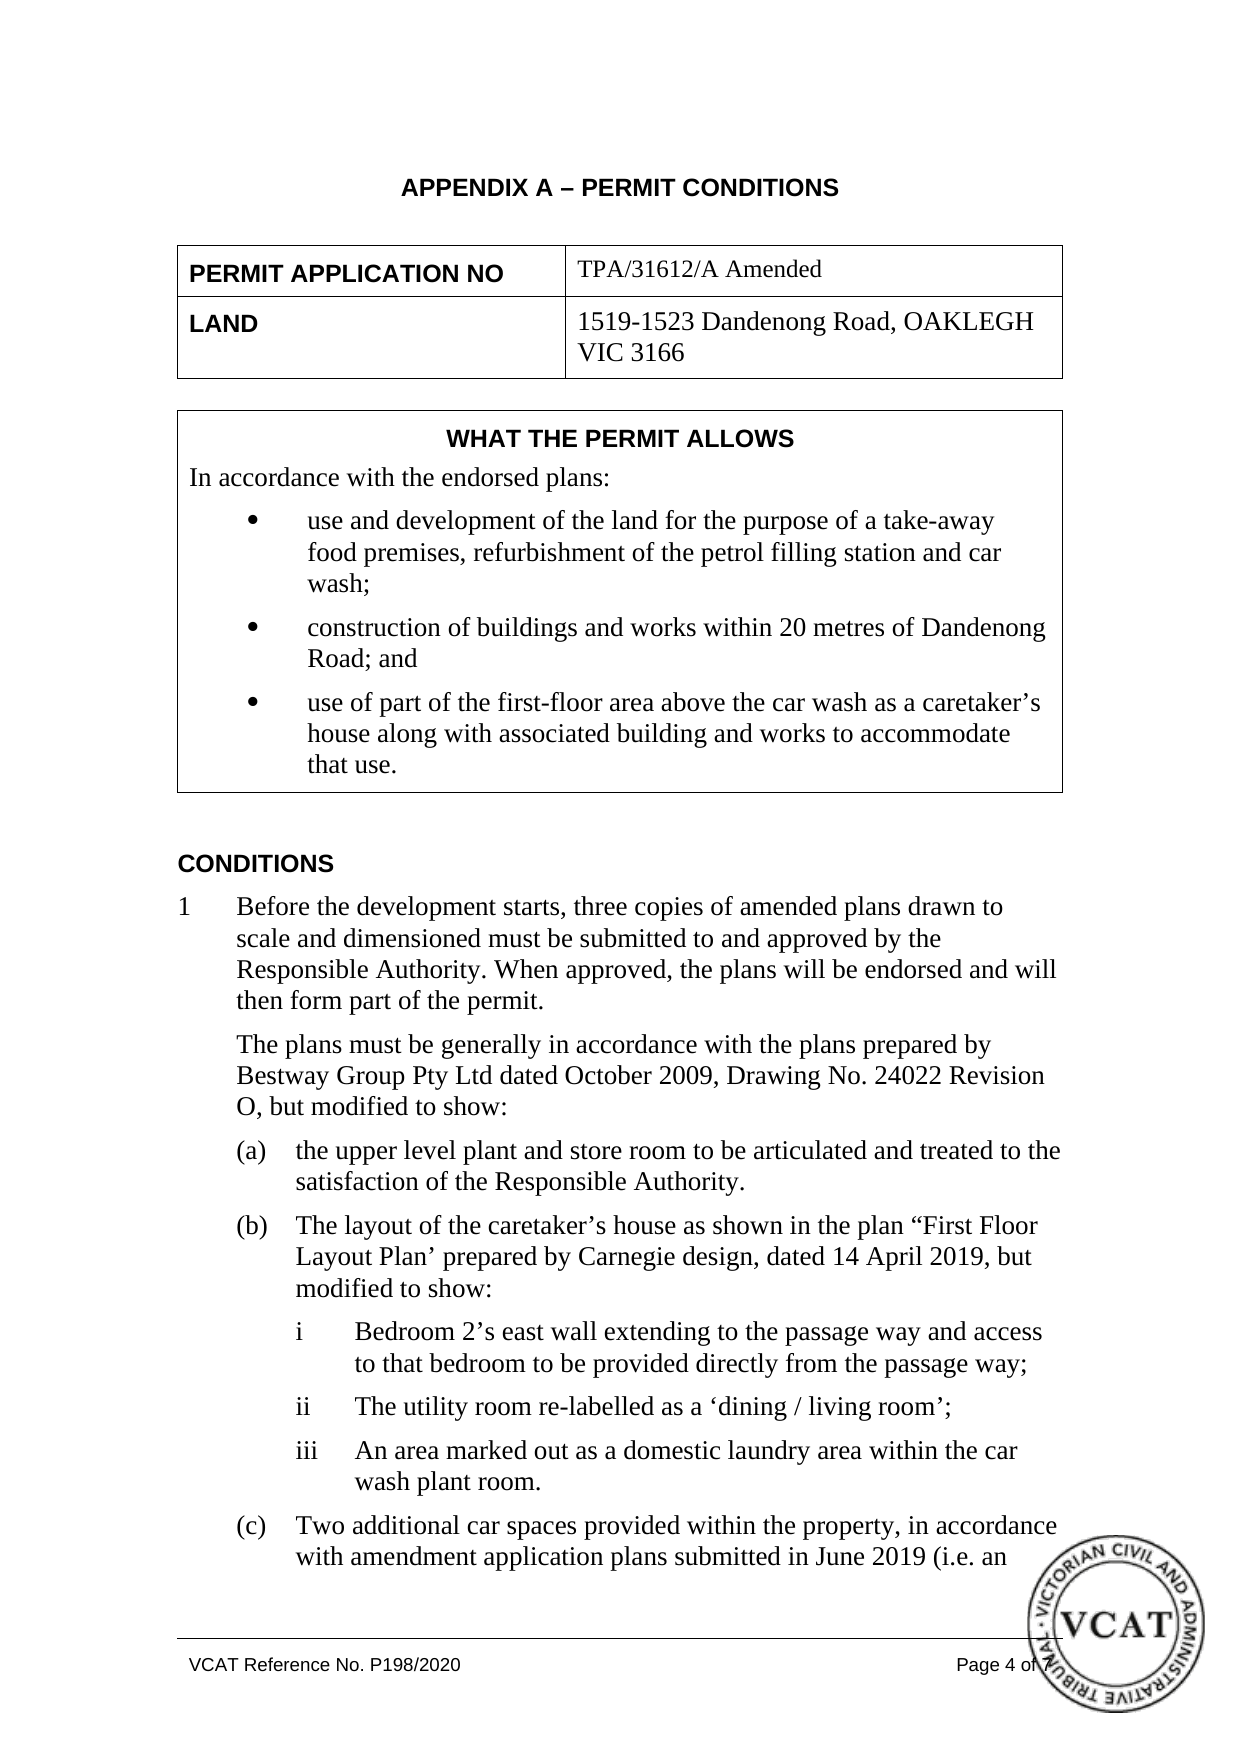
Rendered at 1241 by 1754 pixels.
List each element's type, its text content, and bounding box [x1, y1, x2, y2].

picture [1027, 1535, 1205, 1713]
text The plans must be generally in accordance with the plans prepared by Bestway Group Pty Ltd dated October 2009, Drawing No. 24022 Revision O, but modified to show: [236, 1028, 1063, 1122]
subtitle Conditions [177, 849, 1063, 878]
table_header Permit Application No [178, 246, 565, 296]
list The utility room re-labelled as a ‘dining / living room’; [295, 1390, 1063, 1422]
table_header What the permit allowS [178, 411, 1062, 461]
list Bedroom 2’s east wall extending to the passage way and access to that bedroom to be provided directly from the passage way; [295, 1315, 1063, 1378]
table_cell 1519-1523 Dandenong Road, OAKLEGH VIC 3166 [566, 297, 1062, 378]
list The layout of the caretaker’s house as shown in the plan “First Floor Layout Plan’ prepared by Carnegie design, dated 14 April 2019, but modified to show: [236, 1209, 1063, 1303]
table_cell In accordance with the endorsed plans: use and development of the land for the purpose of a take-away food premises, refurbishment of the petrol filling station and car wash; construction of buildings and works within 20 metres of Dandenong Road; and use of part of the first-floor area above the car wash as a caretaker’s house along with associated building and works to accommodate that use. [178, 461, 1062, 792]
text Before the development starts, three copies of amended plans drawn to scale and dimensioned must be submitted to and approved by the Responsible Authority. When approved, the plans will be endorsed and will then form part of the permit. [177, 890, 1063, 1015]
list An area marked out as a domestic laundry area within the car wash plant room. [295, 1434, 1063, 1497]
table_header TPA/31612/A Amended [566, 246, 1062, 296]
subtitle Appendix A – Permit Conditions [177, 173, 1063, 201]
list the upper level plant and store room to be articulated and treated to the satisfaction of the Responsible Authority. [236, 1134, 1063, 1197]
table_cell Land [178, 297, 565, 378]
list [236, 1509, 1063, 1572]
